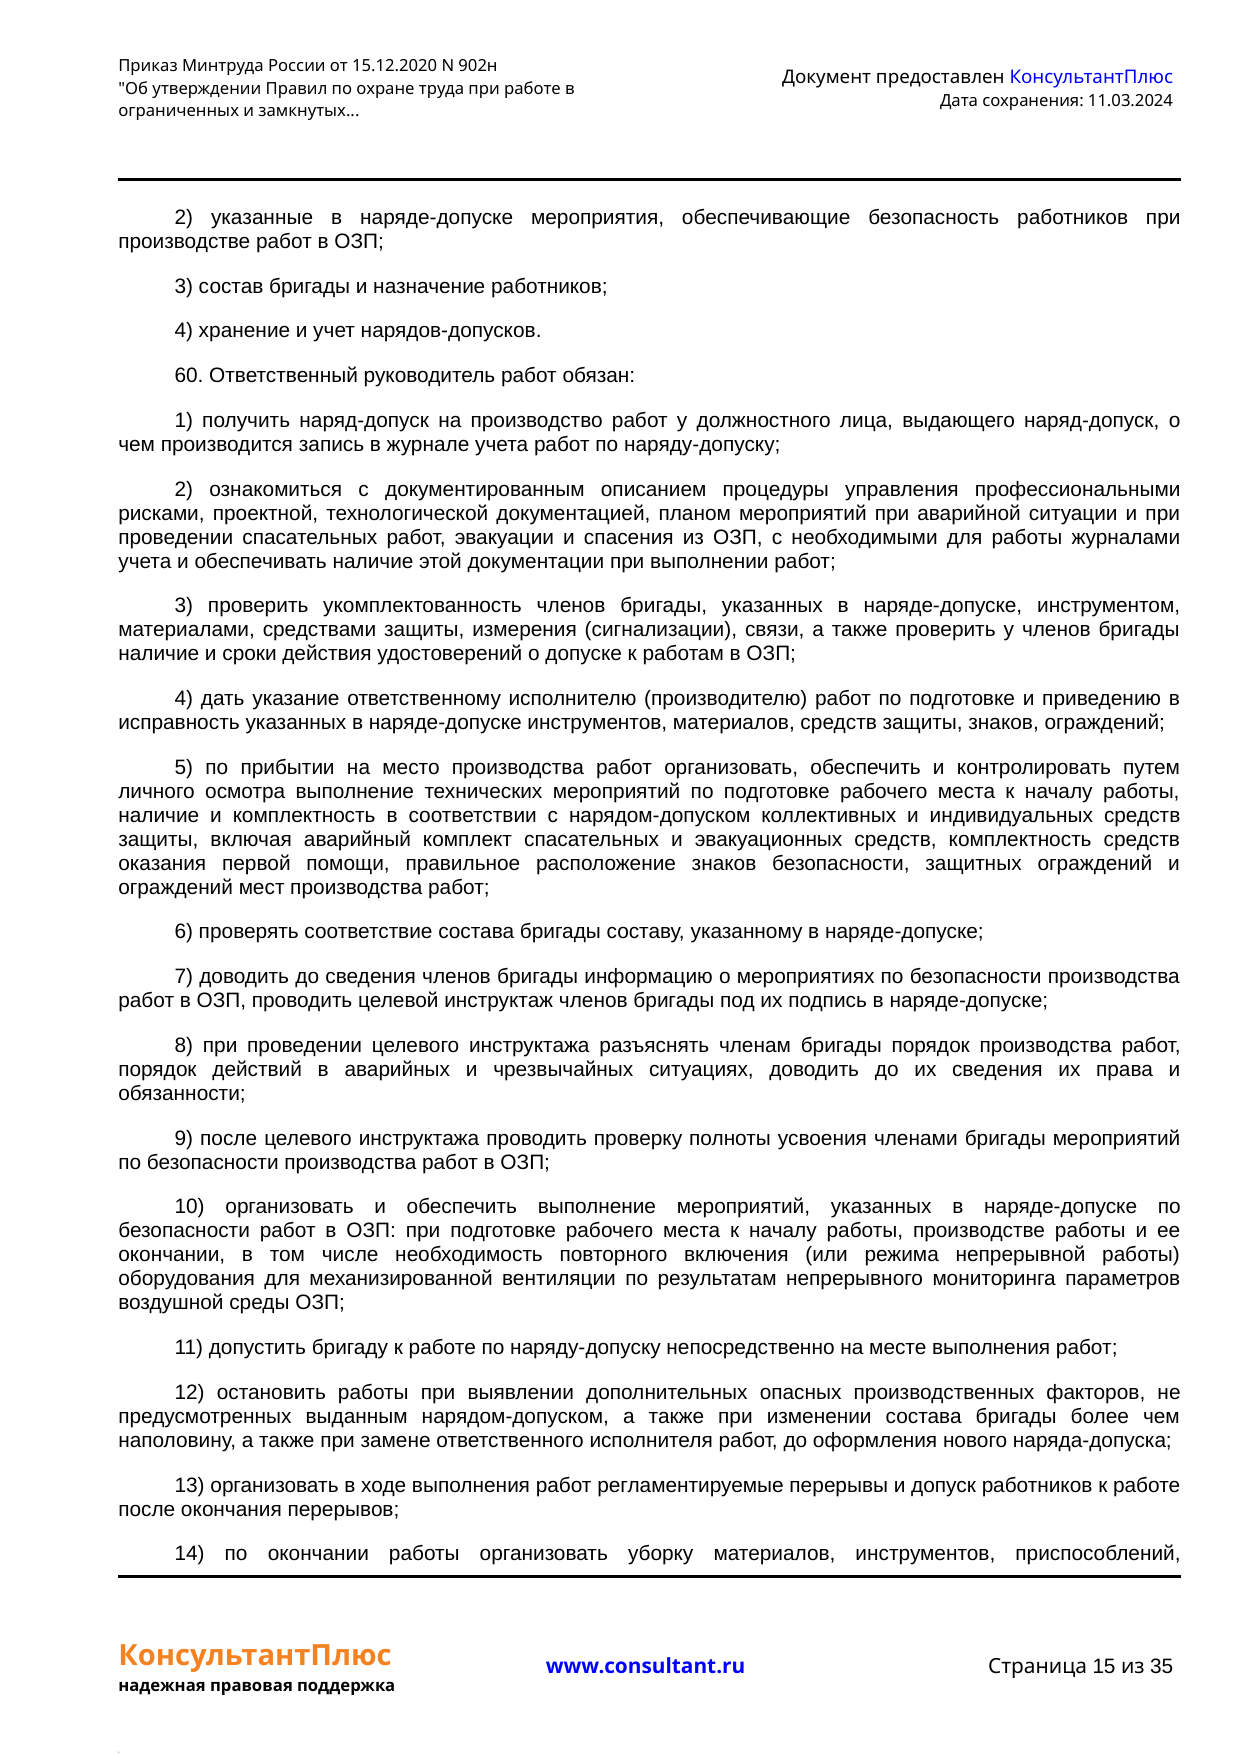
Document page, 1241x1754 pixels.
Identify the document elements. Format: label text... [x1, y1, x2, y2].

text 8) при проведении целевого инструктажа разъяснять членам бригады порядок производства работ, порядок действий в аварийных и чрезвычайных ситуациях, доводить до их сведения их права и обязанности; [118, 1033, 1181, 1105]
text 5) по прибытии на место производства работ организовать, обеспечить и контролировать путем личного осмотра выполнение технических мероприятий по подготовке рабочего места к началу работы, наличие и комплектность в соответствии с нарядом-допуском коллективных и индивидуальных средств защиты, включая аварийный комплект спасательных и эвакуационных средств, комплектность средств оказания первой помощи, правильное расположение знаков безопасности, защитных ограждений и ограждений мест производства работ; [118, 755, 1181, 898]
text 6) проверять соответствие состава бригады составу, указанному в наряде-допуске; [118, 919, 1181, 943]
text 60. Ответственный руководитель работ обязан: [118, 363, 1181, 387]
text 4) дать указание ответственному исполнителю (производителю) работ по подготовке и приведению в исправность указанных в наряде-допуске инструментов, материалов, средств защиты, знаков, ограждений; [118, 686, 1181, 734]
text 13) организовать в ходе выполнения работ регламентируемые перерывы и допуск работников к работе после окончания перерывов; [118, 1472, 1181, 1520]
text 11) допустить бригаду к работе по наряду-допуску непосредственно на месте выполнения работ; [118, 1335, 1181, 1359]
text 2) ознакомиться с документированным описанием процедуры управления профессиональными рисками, проектной, технологической документацией, планом мероприятий при аварийной ситуации и при проведении спасательных работ, эвакуации и спасения из ОЗП, с необходимыми для работы журналами учета и обеспечивать наличие этой документации при выполнении работ; [118, 477, 1181, 572]
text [118, 1541, 1181, 1565]
text 12) остановить работы при выявлении дополнительных опасных производственных факторов, не предусмотренных выданным нарядом-допуском, а также при изменении состава бригады более чем наполовину, а также при замене ответственного исполнителя работ, до оформления нового наряда-допуска; [118, 1380, 1181, 1452]
text 10) организовать и обеспечить выполнение мероприятий, указанных в наряде-допуске по безопасности работ в ОЗП: при подготовке рабочего места к началу работы, производстве работы и ее окончании, в том числе необходимость повторного включения (или режима непрерывной работы) оборудования для механизированной вентиляции по результатам непрерывного мониторинга параметров воздушной среды ОЗП; [118, 1194, 1181, 1314]
text 3) проверить укомплектованность членов бригады, указанных в наряде-допуске, инструментом, материалами, средствами защиты, измерения (сигнализации), связи, а также проверить у членов бригады наличие и сроки действия удостоверений о допуске к работам в ОЗП; [118, 593, 1181, 665]
text 4) хранение и учет нарядов-допусков. [118, 318, 1181, 342]
text 3) состав бригады и назначение работников; [118, 273, 1181, 297]
text 1) получить наряд-допуск на производство работ у должностного лица, выдающего наряд-допуск, о чем производится запись в журнале учета работ по наряду-допуску; [118, 408, 1181, 456]
text 2) указанные в наряде-допуске мероприятия, обеспечивающие безопасность работников при производстве работ в ОЗП; [118, 205, 1181, 253]
text 9) после целевого инструктажа проводить проверку полноты усвоения членами бригады мероприятий по безопасности производства работ в ОЗП; [118, 1126, 1181, 1173]
text 7) доводить до сведения членов бригады информацию о мероприятиях по безопасности производства работ в ОЗП, проводить целевой инструктаж членов бригады под их подпись в наряде-допуске; [118, 964, 1181, 1012]
